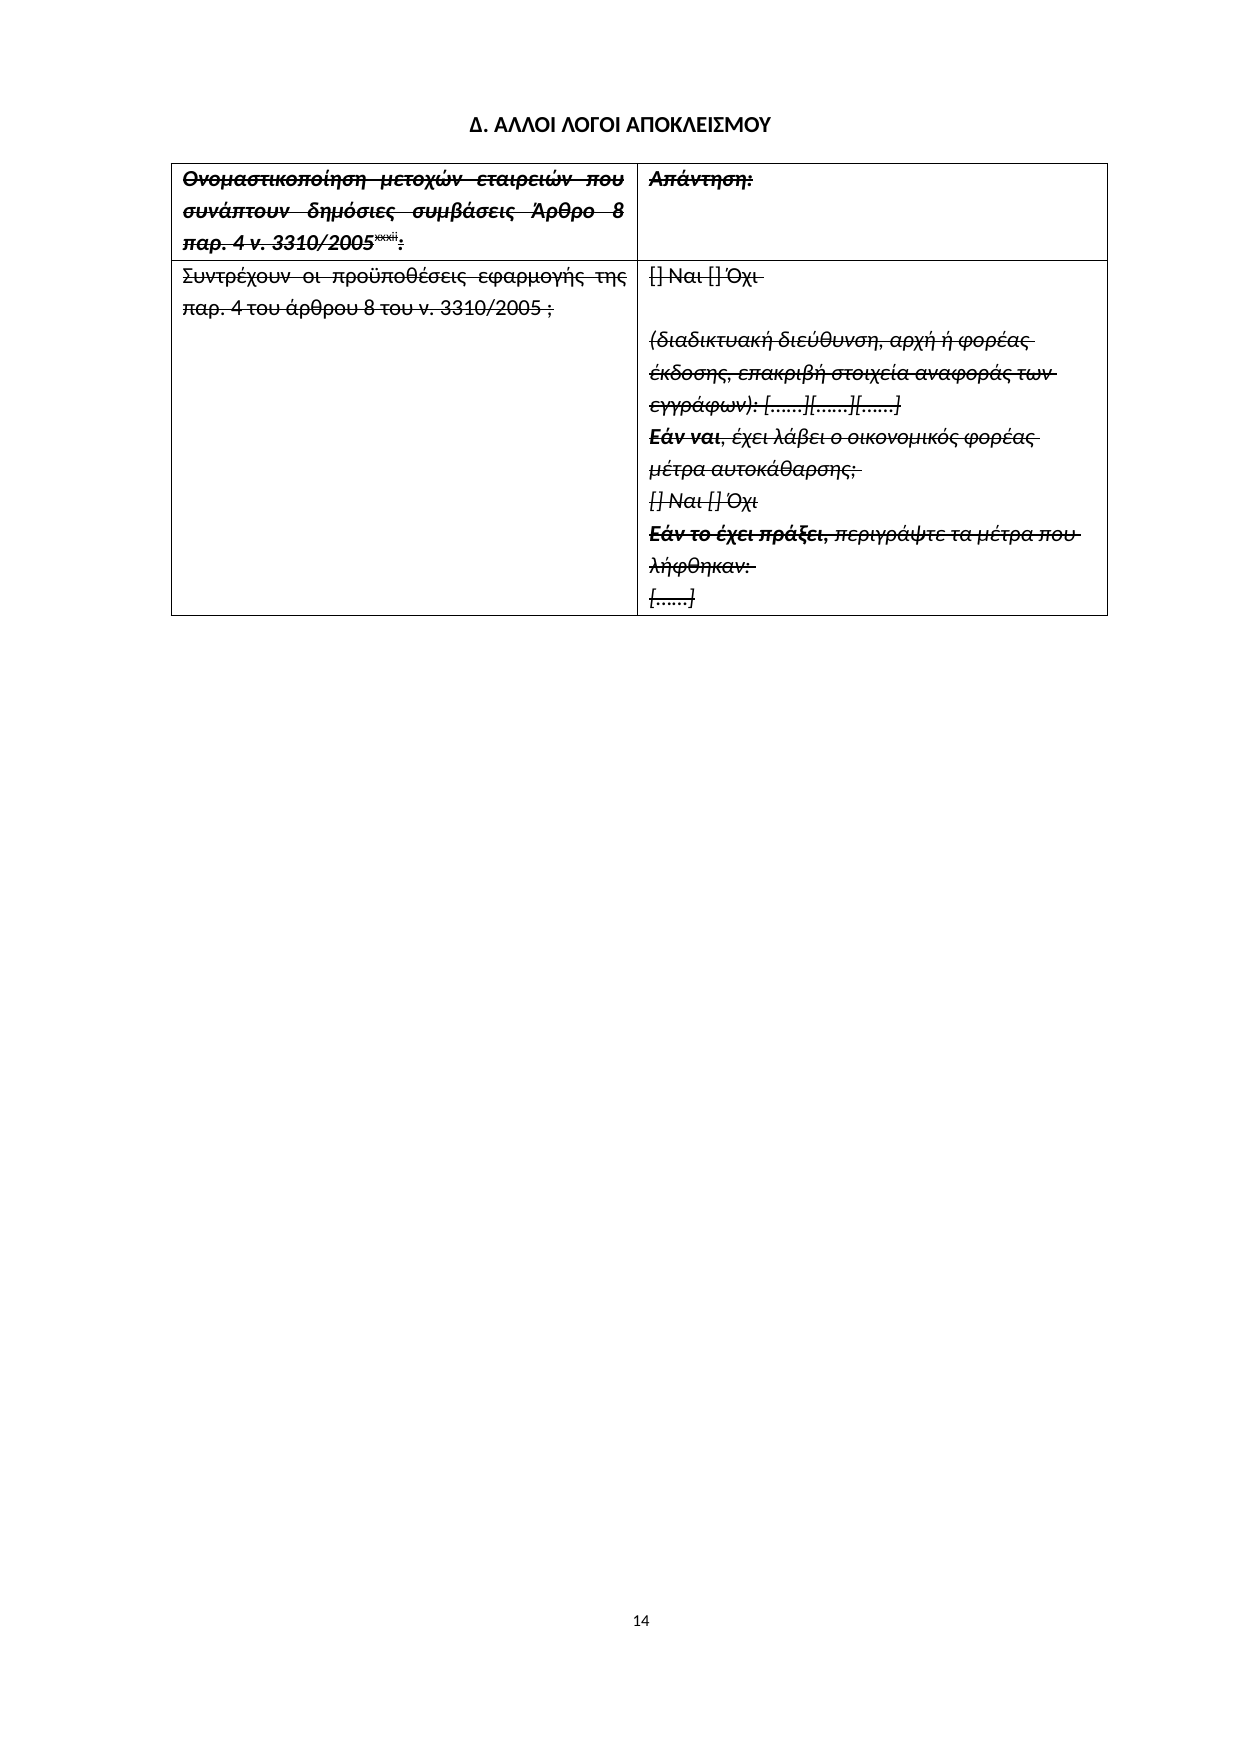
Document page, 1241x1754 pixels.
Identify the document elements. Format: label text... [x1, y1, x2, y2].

text Δ. ΑΛΛΟΙ ΛΟΓΟΙ ΑΠΟΚΛΕΙΣΜΟΥ [159, 110, 1081, 138]
table_header Ονομαστικοποίηση μετοχών εταιρειών που συνάπτουν δημόσιες συμβάσεις Άρθρο 8 παρ. 4 ν. 3310/2005: [172, 164, 637, 260]
table_cell [] Ναι [] Όχι (διαδικτυακή διεύθυνση, αρχή ή φορέας έκδοσης, επακριβή στοιχεία αναφοράς των εγγράφων): [……][……][……] Εάν ναι, έχει λάβει ο οικονομικός φορέας μέτρα αυτοκάθαρσης; [] Ναι [] Όχι Εάν το έχει πράξει, περιγράψτε τα μέτρα που λήφθηκαν: [……] [638, 261, 1107, 615]
table_cell Συντρέχουν οι προϋποθέσεις εφαρμογής της παρ. 4 του άρθρου 8 του ν. 3310/2005 ; [172, 261, 637, 615]
table_header Απάντηση: [638, 164, 1107, 260]
